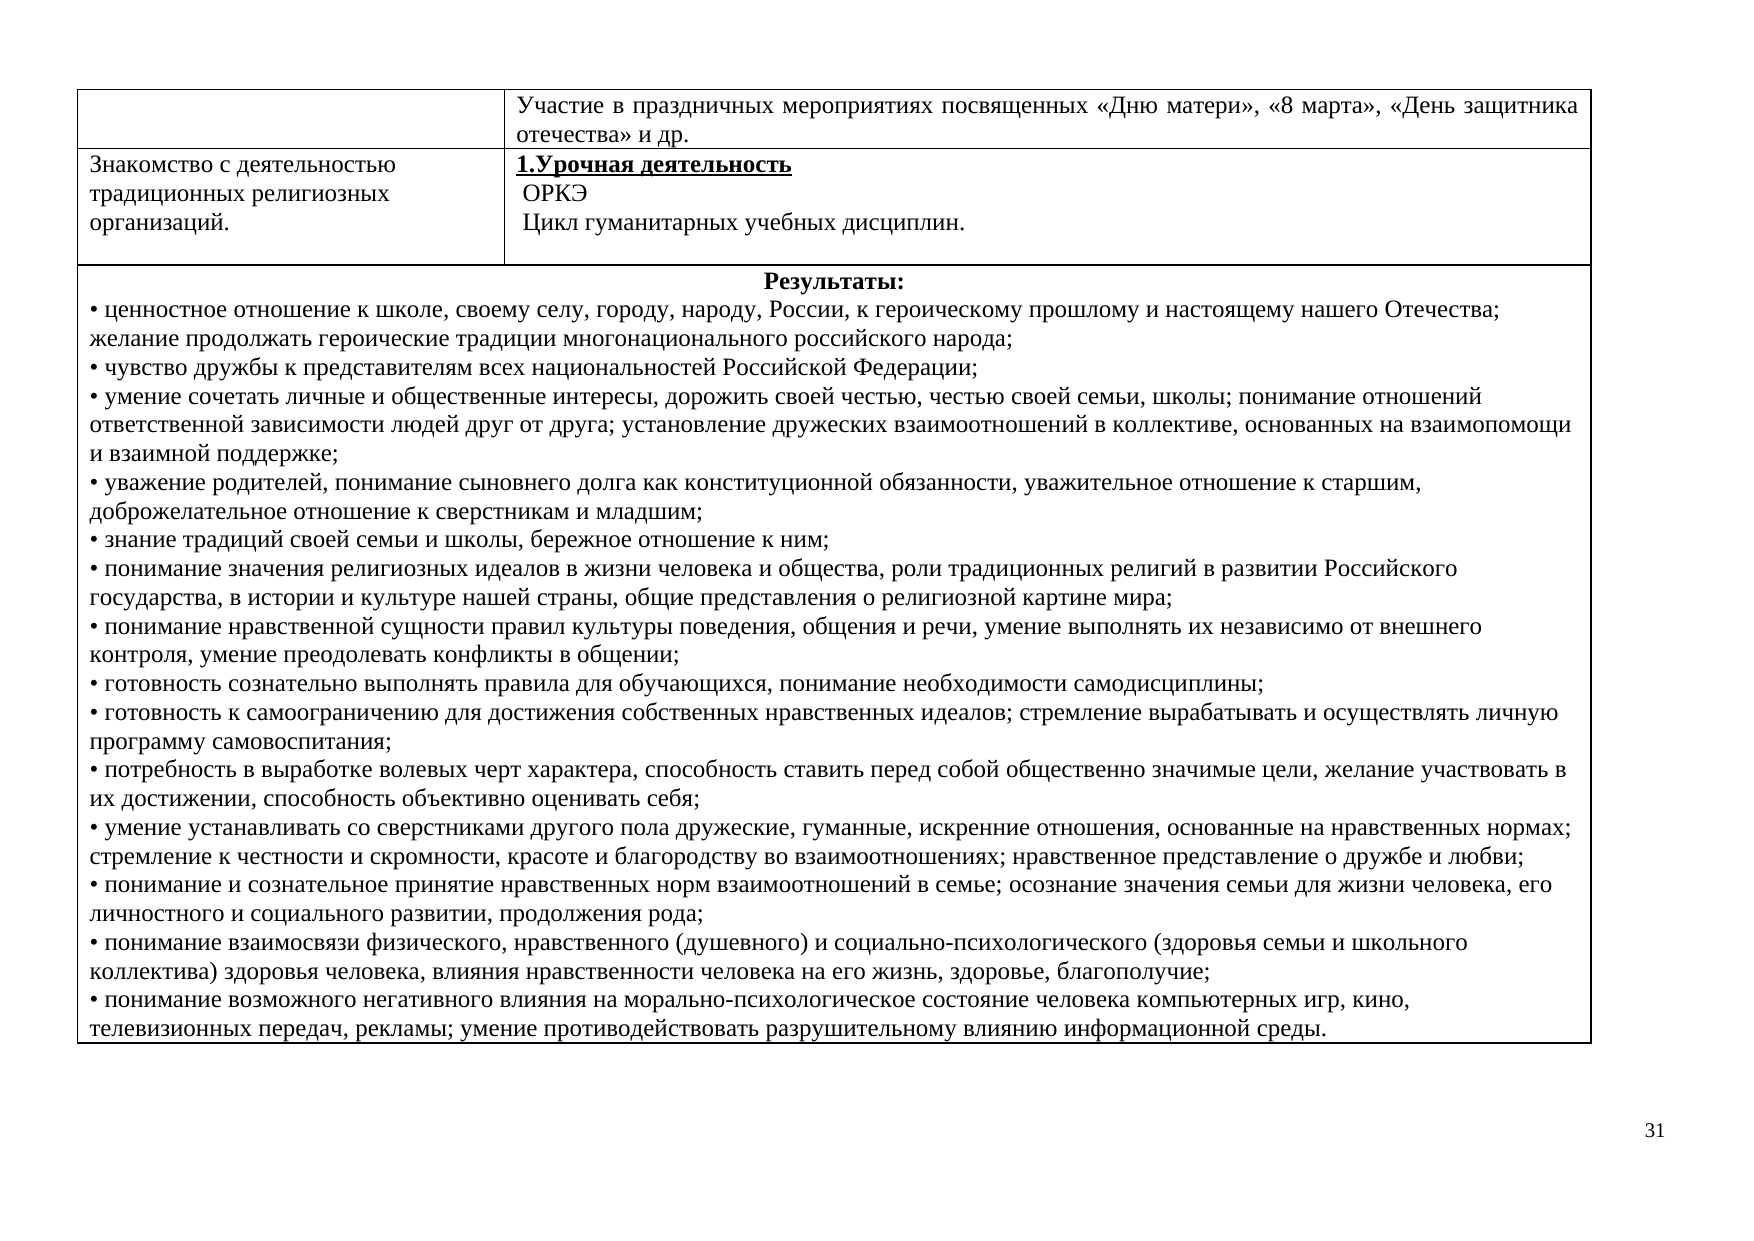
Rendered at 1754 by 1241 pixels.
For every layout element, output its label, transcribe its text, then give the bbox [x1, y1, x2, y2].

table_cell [505, 90, 1590, 148]
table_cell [78, 90, 504, 148]
table_cell 1.Урочная деятельность ОРКЭ Цикл гуманитарных учебных дисциплин. [505, 149, 1590, 264]
table_cell Знакомство с деятельностью традиционных религиозных организаций. [78, 149, 504, 264]
